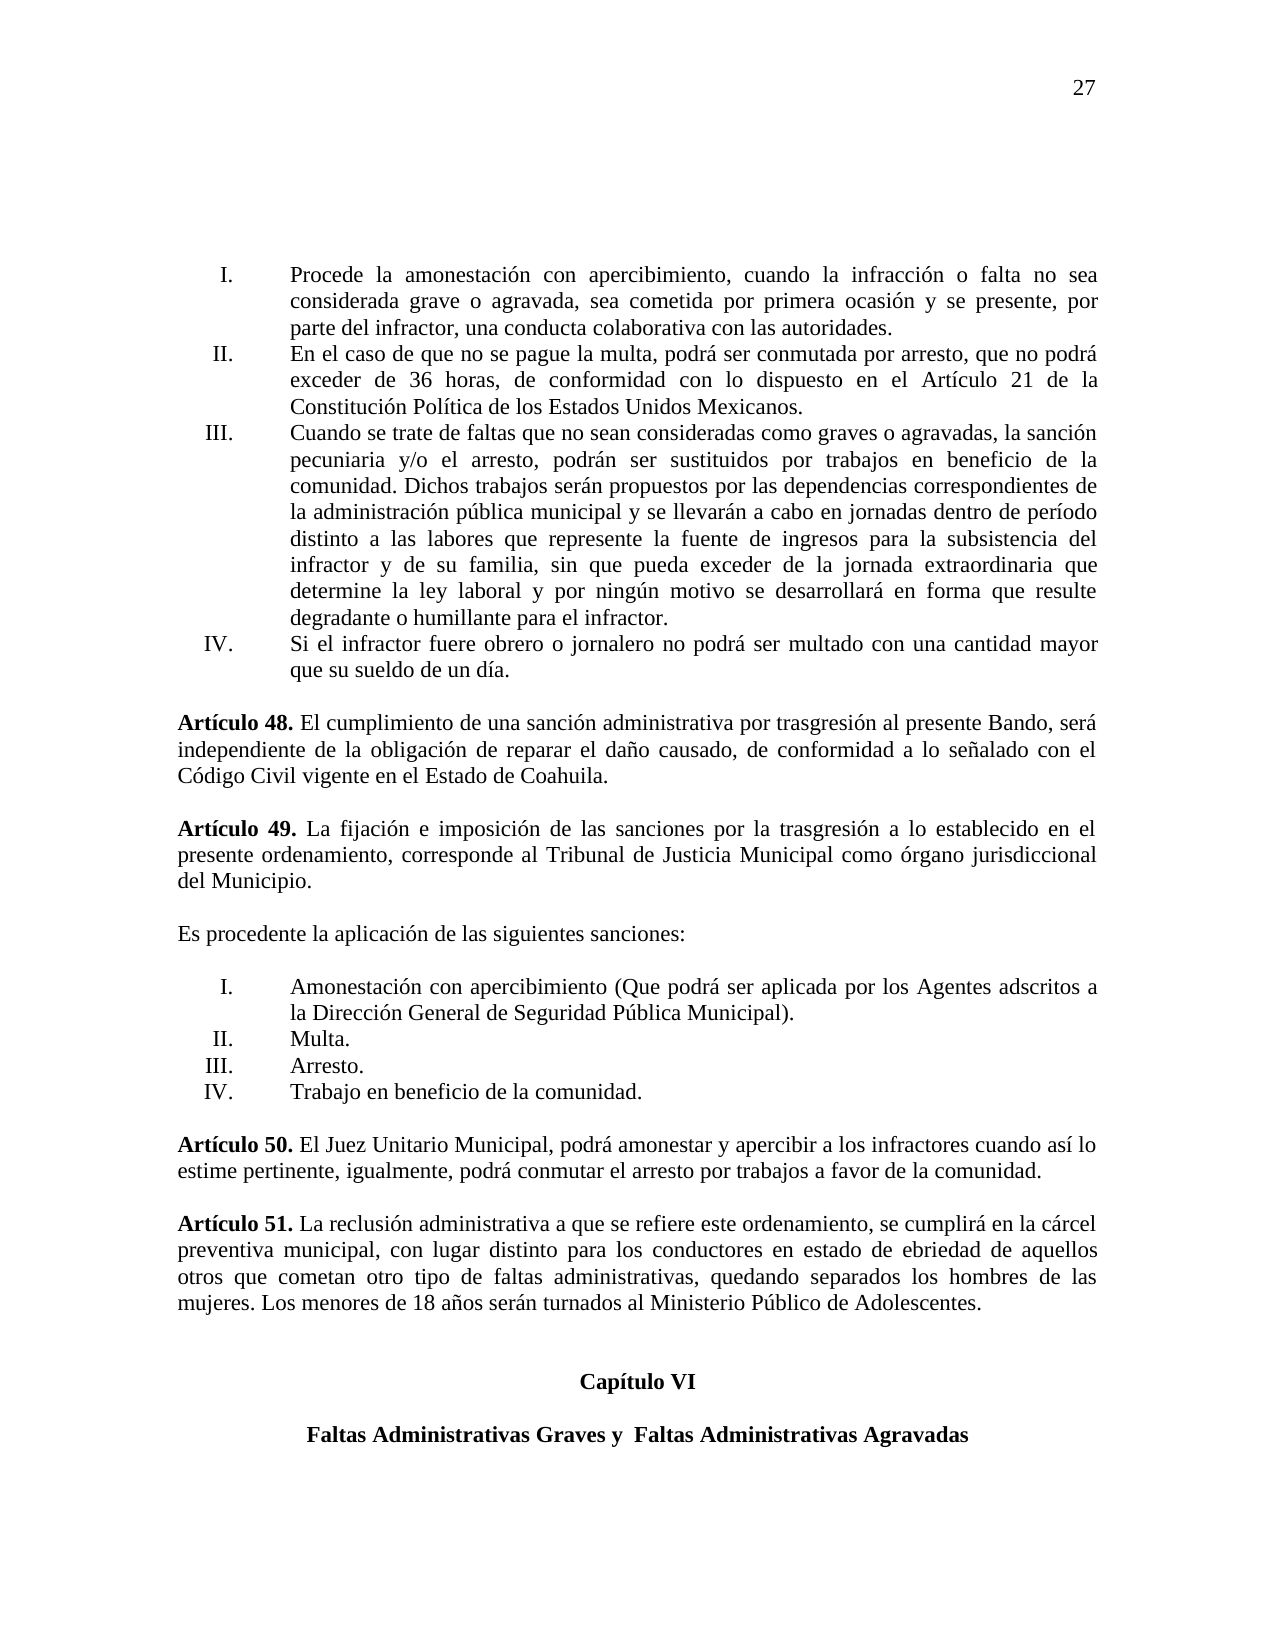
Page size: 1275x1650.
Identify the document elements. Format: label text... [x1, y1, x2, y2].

list Trabajo en beneficio de la comunidad. [203, 1078, 1110, 1104]
text Faltas Administrativas Graves y Faltas Administrativas Agravadas [212, 1421, 1063, 1447]
text Artículo 50. El Juez Unitario Municipal, podrá amonestar y apercibir a los infractores cuando así lo estime pertinente, igualmente, podrá conmutar el arresto por trabajos a favor de la comunidad. [177, 1131, 1098, 1184]
list Cuando se trate de faltas que no sean consideradas como graves o agravadas, la sanción pecuniaria y/o el arresto, podrán ser sustituidos por trabajos en beneficio de la comunidad. Dichos trabajos serán propuestos por las dependencias correspondientes de la administración pública municipal y se llevarán a cabo en jornadas dentro de período distinto a las labores que represente la fuente de ingresos para la subsistencia del infractor y de su familia, sin que pueda exceder de la jornada extraordinaria que determine la ley laboral y por ningún motivo se desarrollará en forma que resulte degradante o humillante para el infractor. [205, 419, 1098, 630]
list Multa. [212, 1026, 1110, 1052]
list Arresto. [205, 1052, 1110, 1078]
subtitle Capítulo VI [212, 1368, 1063, 1395]
text Artículo 51. La reclusión administrativa a que se refiere este ordenamiento, se cumplirá en la cárcel preventiva municipal, con lugar distinto para los conductores en estado de ebriedad de aquellos otros que cometan otro tipo de faltas administrativas, quedando separados los hombres de las mujeres. Los menores de 18 años serán turnados al Ministerio Público de Adolescentes. [177, 1210, 1098, 1315]
text Artículo 48. El cumplimiento de una sanción administrativa por trasgresión al presente Bando, será independiente de la obligación de reparar el daño causado, de conformidad a lo señalado con el Código Civil vigente en el Estado de Coahuila. [177, 709, 1098, 788]
list Amonestación con apercibimiento (Que podrá ser aplicada por los Agentes adscritos a la Dirección General de Seguridad Pública Municipal). [220, 973, 1098, 1026]
list Procede la amonestación con apercibimiento, cuando la infracción o falta no sea considerada grave o agravada, sea cometida por primera ocasión y se presente, por parte del infractor, una conducta colaborativa con las autoridades. [220, 261, 1098, 340]
list Si el infractor fuere obrero o jornalero no podrá ser multado con una cantidad mayor que su sueldo de un día. [203, 630, 1098, 683]
list En el caso de que no se pague la multa, podrá ser conmutada por arresto, que no podrá exceder de 36 horas, de conformidad con lo dispuesto en el Artículo 21 de la Constitución Política de los Estados Unidos Mexicanos. [212, 340, 1098, 419]
text Es procedente la aplicación de las siguientes sanciones: [177, 920, 1110, 946]
text Artículo 49. La fijación e imposición de las sanciones por la trasgresión a lo establecido en el presente ordenamiento, corresponde al Tribunal de Justicia Municipal como órgano jurisdiccional del Municipio. [177, 815, 1098, 894]
